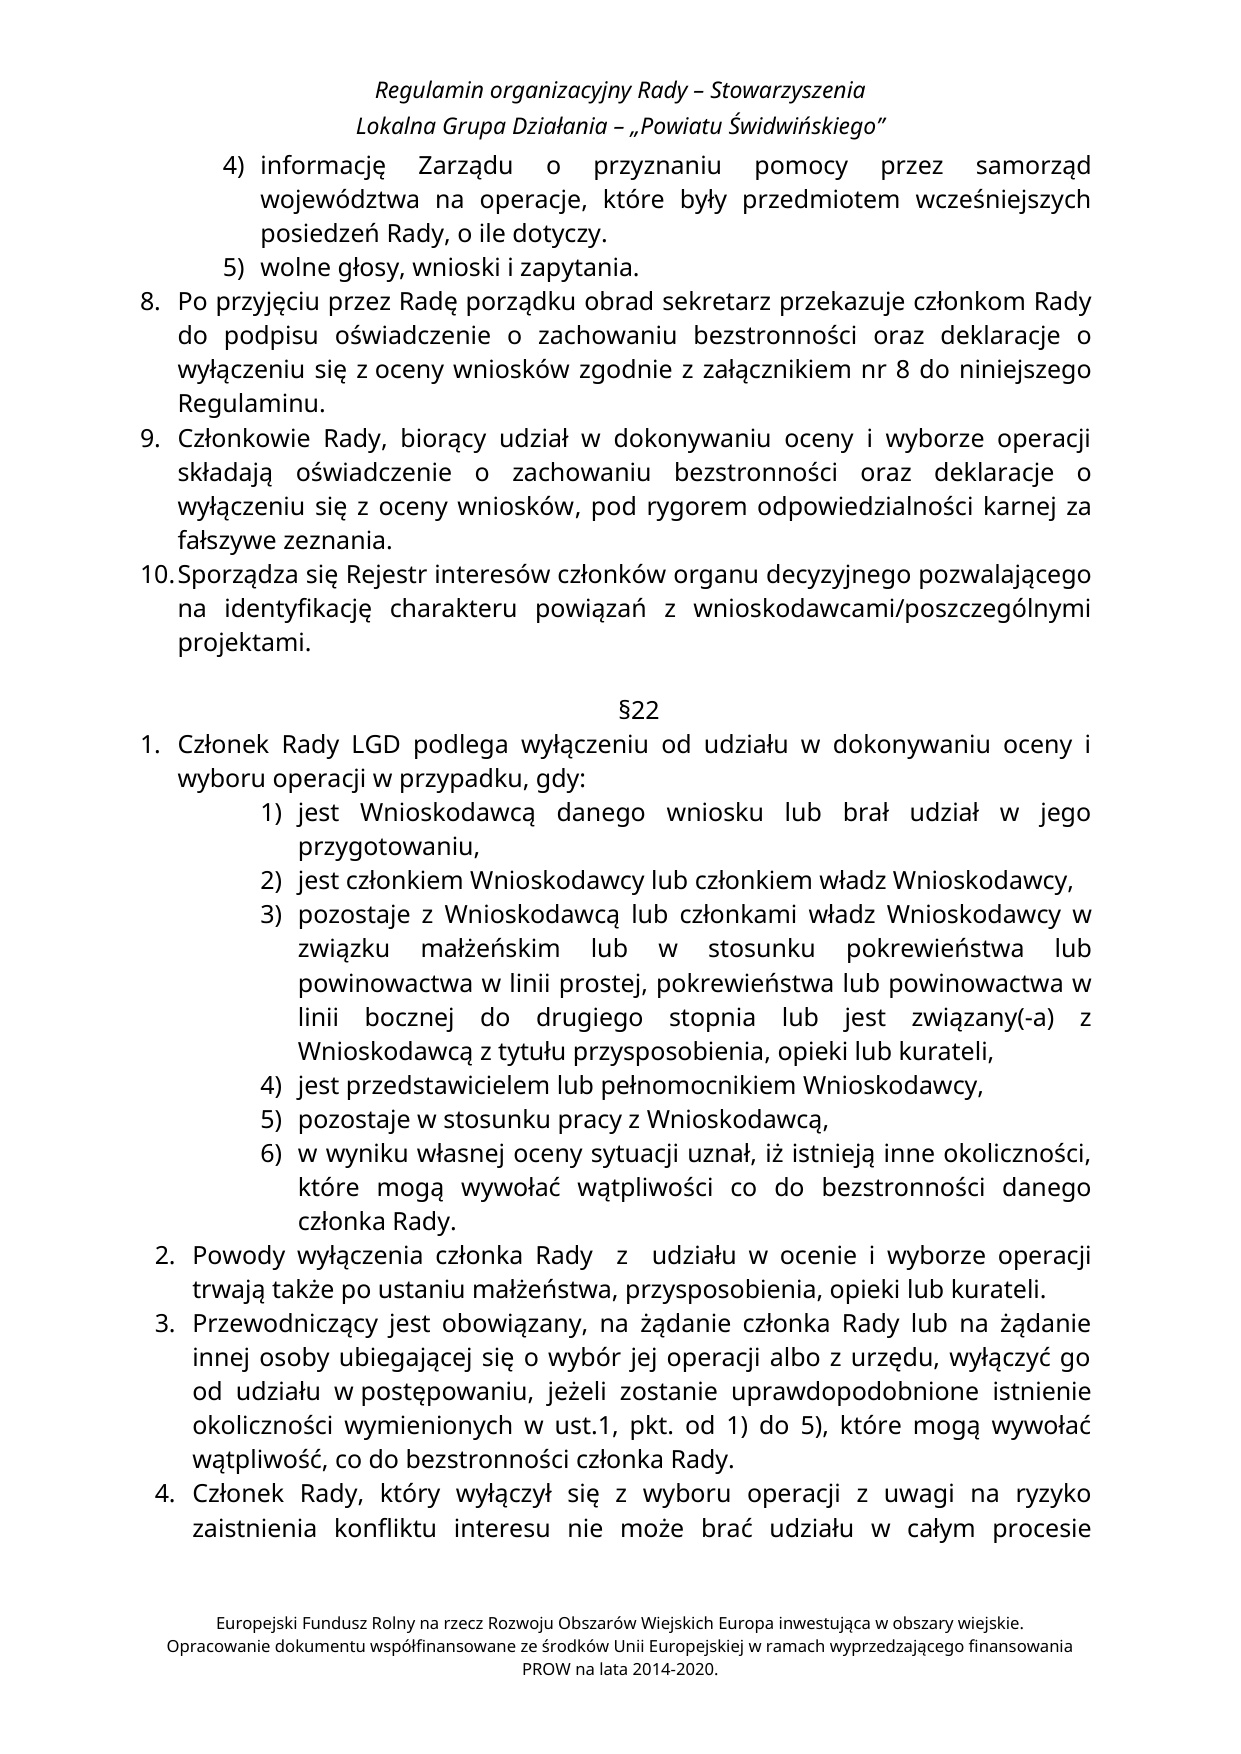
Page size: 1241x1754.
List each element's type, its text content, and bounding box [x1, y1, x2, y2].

text §22 [185, 693, 1092, 727]
list Członkowie Rady, biorący udział w dokonywaniu oceny i wyborze operacji składają oświadczenie o zachowaniu bezstronności oraz deklaracje o wyłączeniu się z oceny wniosków, pod rygorem odpowiedzialności karnej za fałszywe zeznania. [140, 420, 1092, 556]
list pozostaje z Wnioskodawcą lub członkami władz Wnioskodawcy w związku małżeńskim lub w stosunku pokrewieństwa lub powinowactwa w linii prostej, pokrewieństwa lub powinowactwa w linii bocznej do drugiego stopnia lub jest związany(-a) z Wnioskodawcą z tytułu przysposobienia, opieki lub kurateli, [260, 897, 1092, 1067]
list wolne głosy, wnioski i zapytania. [223, 250, 1092, 284]
list Członek Rady LGD podlega wyłączeniu od udziału w dokonywaniu oceny i wyboru operacji w przypadku, gdy: [140, 727, 1092, 795]
list Przewodniczący jest obowiązany, na żądanie członka Rady lub na żądanie innej osoby ubiegającej się o wybór jej operacji albo z urzędu, wyłączyć go od udziału w postępowaniu, jeżeli zostanie uprawdopodobnione istnienie okoliczności wymienionych w ust.1, pkt. od 1) do 5), które mogą wywołać wątpliwość, co do bezstronności członka Rady. [154, 1306, 1092, 1476]
list jest członkiem Wnioskodawcy lub członkiem władz Wnioskodawcy, [260, 863, 1092, 897]
list Powody wyłączenia członka Rady z udziału w ocenie i wyborze operacji trwają także po ustaniu małżeństwa, przysposobienia, opieki lub kurateli. [154, 1238, 1092, 1306]
list w wyniku własnej oceny sytuacji uznał, iż istnieją inne okoliczności, które mogą wywołać wątpliwości co do bezstronności danego członka Rady. [260, 1136, 1092, 1238]
list jest przedstawicielem lub pełnomocnikiem Wnioskodawcy, [260, 1067, 1092, 1101]
list Po przyjęciu przez Radę porządku obrad sekretarz przekazuje członkom Rady do podpisu oświadczenie o zachowaniu bezstronności oraz deklaracje o wyłączeniu się z oceny wniosków zgodnie z załącznikiem nr 8 do niniejszego Regulaminu. [140, 284, 1092, 420]
list jest Wnioskodawcą danego wniosku lub brał udział w jego przygotowaniu, [260, 795, 1092, 863]
list Sporządza się Rejestr interesów członków organu decyzyjnego pozwalającego na identyfikację charakteru powiązań z wnioskodawcami/poszczególnymi projektami. [140, 556, 1092, 659]
list informację Zarządu o przyznaniu pomocy przez samorząd województwa na operacje, które były przedmiotem wcześniejszych posiedzeń Rady, o ile dotyczy. [223, 148, 1092, 250]
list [154, 1476, 1092, 1544]
list pozostaje w stosunku pracy z Wnioskodawcą, [260, 1101, 1092, 1136]
